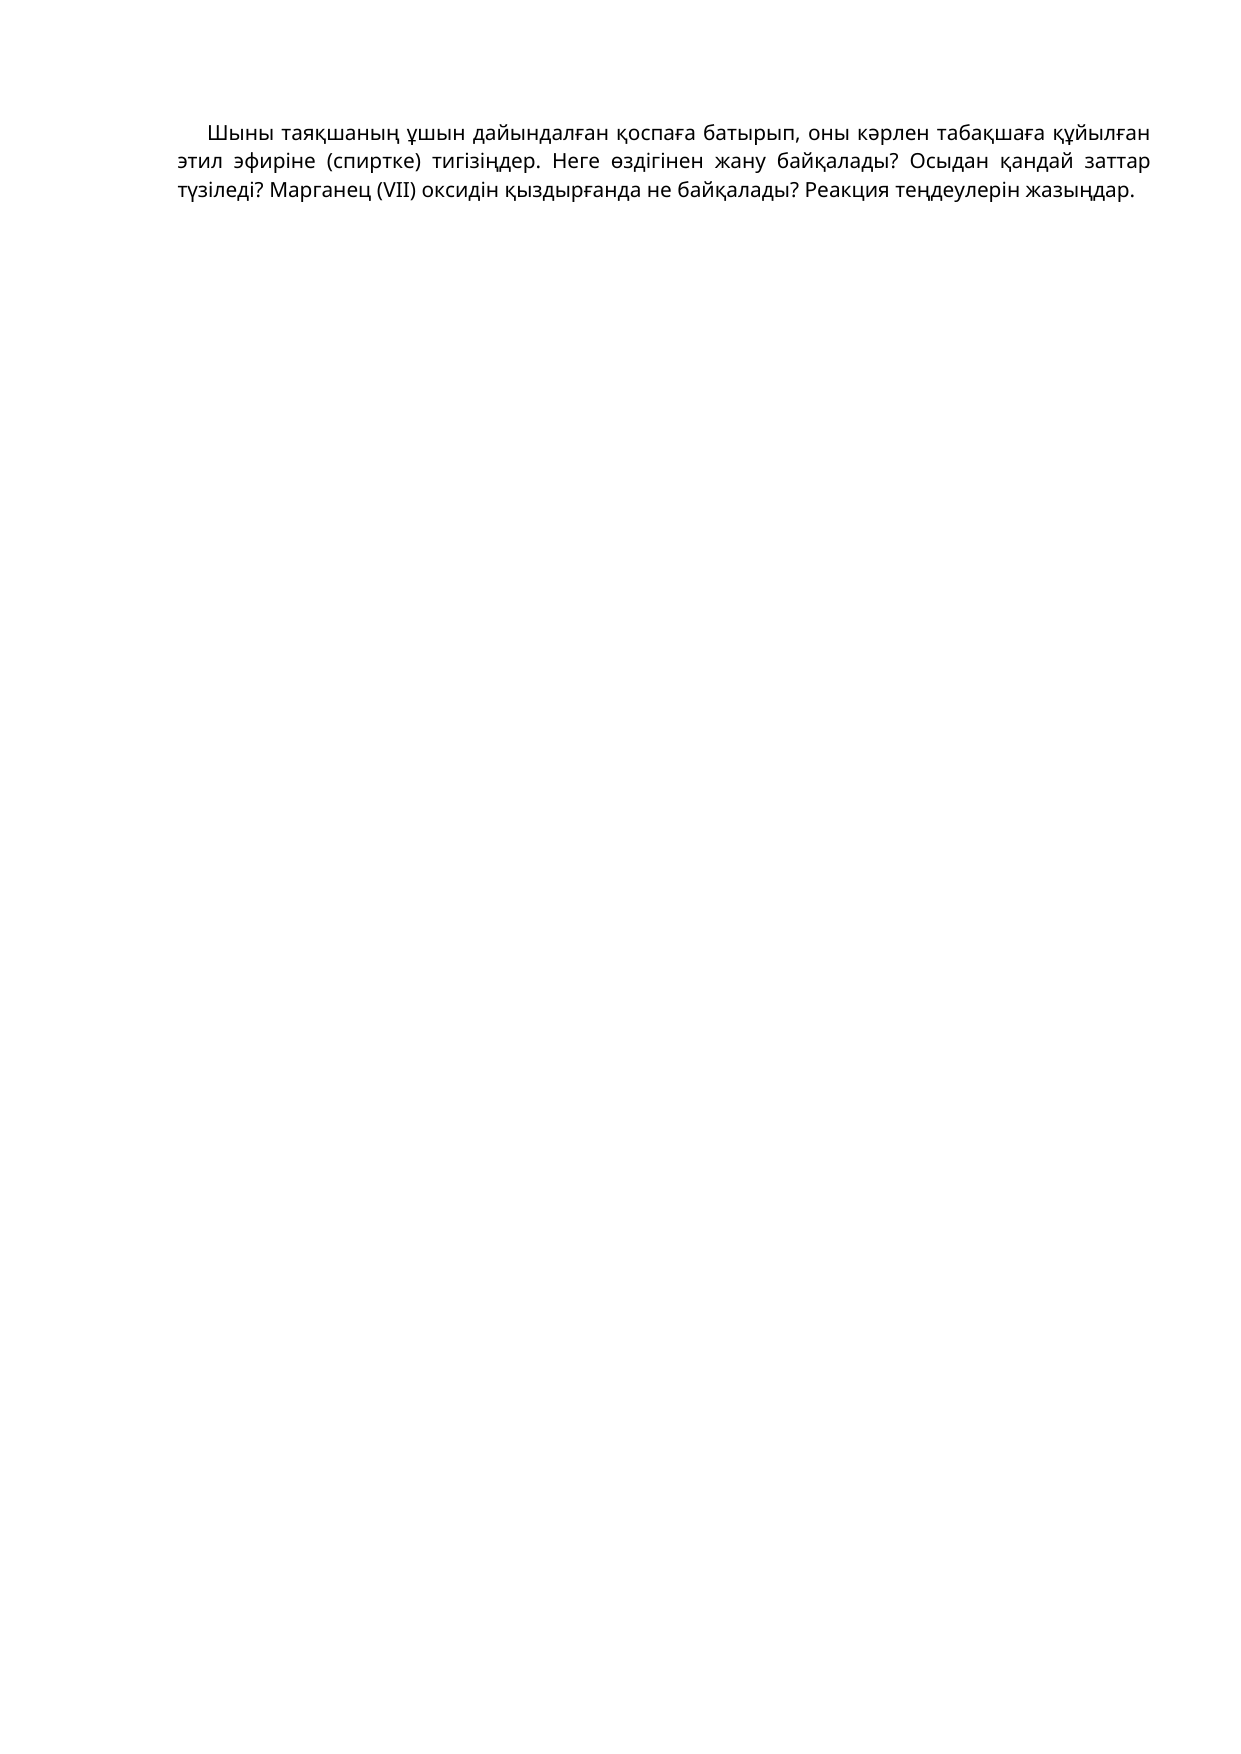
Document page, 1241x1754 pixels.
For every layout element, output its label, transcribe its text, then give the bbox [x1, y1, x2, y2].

text Шыны таяқшаның ұшын дайындалған қоспаға батырып, оны кәрлен табақшаға құйылған этил эфиріне (спиртке) тигізіңдер. Неге өздігінен жану байқалады? Осыдан қандай заттар түзіледі? Марганец (VІІ) оксидін қыздырғанда не байқалады? Реакция теңдеулерін жазыңдар. [177, 118, 1152, 203]
